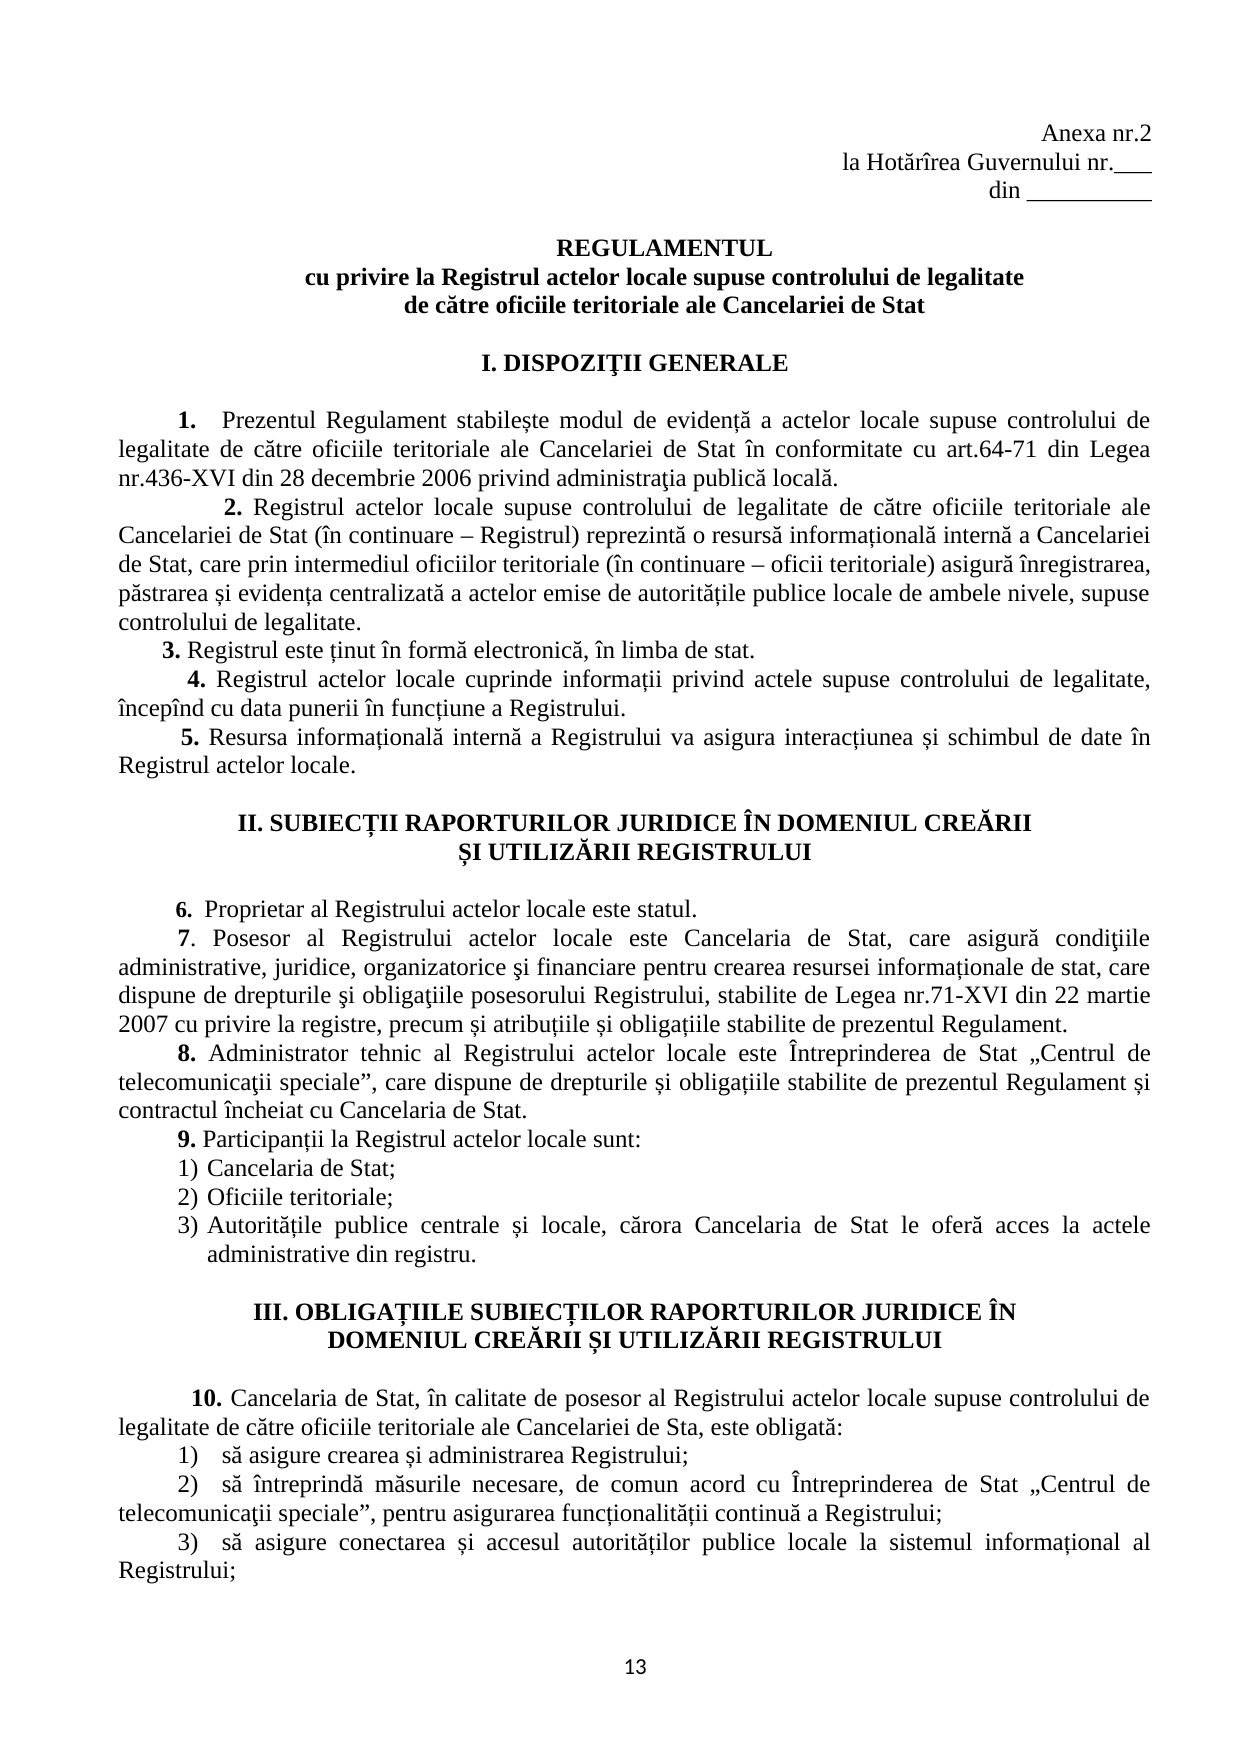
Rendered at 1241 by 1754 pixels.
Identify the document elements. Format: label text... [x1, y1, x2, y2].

text 2. Registrul actelor locale supuse controlului de legalitate de către оficiile teritoriale ale Cancelariei de Stat (în continuare – Registrul) reprezintă o resursă informațională internă a Cancelariei de Stat, care prin intermediul oficiilor teritoriale (în continuare – oficii teritoriale) asigură înregistrarea, păstrarea și evidența centralizată a actelor emise de autoritățile publice locale de ambele nivele, supuse controlului de legalitate. [118, 492, 1152, 636]
text 10. Cancelaria de Stat, în calitate de posesor al Registrului actelor locale supuse controlului de legalitate de către оficiile teritoriale ale Cancelariei de Sta, este obligată: [118, 1383, 1152, 1441]
list Oficiile teritoriale; [118, 1182, 1152, 1211]
list III. OBLIGAȚIILE SUBIECȚILOR RAPORTURILOR JURIDICE ÎN [118, 1297, 1152, 1326]
text 3. Registrul este ținut în formă electronică, în limba de stat. [118, 636, 1152, 664]
text la Hotărîrea Guvernului nr.___ [118, 147, 1152, 176]
list Prezentul Regulament stabilește modul de evidență a actelor locale supuse controlului de legalitate de către оficiile teritoriale ale Cancelariei de Stat în conformitate cu art.64-71 din Legea nr.436-XVI din 28 decembrie 2006 privind administraţia publică locală. [118, 406, 1152, 492]
list 8. Administrator tehnic al Registrului actelor locale este Întreprinderea de Stat „Centrul de telecomunicaţii speciale”, care dispune de drepturile și obligațiile stabilite de prezentul Regulament și contractul încheiat cu Cancelaria de Stat. [118, 1038, 1152, 1124]
list Autoritățile publice centrale și locale, cărora Cancelaria de Stat le oferă acces la actele administrative din registru. [177, 1211, 1152, 1268]
list Cancelaria de Stat; [118, 1153, 1152, 1182]
list 9. Participanții la Registrul actelor locale sunt: [177, 1124, 1152, 1153]
list de către оficiile teritoriale ale Cancelariei de Stat [177, 291, 1152, 319]
list să asigure conectarea și accesul autorităților publice locale la sistemul informațional al Registrului; [118, 1527, 1152, 1584]
text 4. Registrul actelor locale cuprinde informații privind actele supuse controlului de legalitate, începînd cu data punerii în funcțiune a Registrului. [118, 664, 1152, 722]
list ȘI UTILIZĂRII REGISTRULUI [118, 837, 1152, 866]
list II. SUBIECȚII RAPORTURILOR JURIDICE ÎN DOMENIUL CREĂRII [118, 808, 1152, 837]
text din __________ [118, 176, 1152, 204]
list DOMENIUL CREĂRII ȘI UTILIZĂRII REGISTRULUI [118, 1326, 1152, 1354]
text 6. Proprietar al Registrului actelor locale este statul. [118, 894, 1152, 923]
text 5. Resursa informațională internă a Registrului va asigura interacțiunea și schimbul de date în Registrul actelor locale. [118, 722, 1152, 779]
text Anexa nr.2 [118, 118, 1152, 147]
list 7. Posesor al Registrului actelor locale este Cancelaria de Stat, care asigură condiţiile administrative, juridice, organizatorice şi financiare pentru crearea resursei informaționale de stat, care dispune de drepturile şi obligaţiile posesorului Registrului, stabilite de Legea nr.71-XVI din 22 martie 2007 cu privire la registre, precum și atribuțiile și obligațiile stabilite de prezentul Regulament. [118, 923, 1152, 1038]
list să întreprindă măsurile necesare, de comun acord cu Întreprinderea de Stat „Centrul de telecomunicaţii speciale”, pentru asigurarea funcționalității continuă a Registrului; [118, 1469, 1152, 1527]
list I. DISPOZIŢII GENERALE [118, 348, 1152, 377]
list cu privire la Registrul actelor locale supuse controlului de legalitate [177, 262, 1152, 291]
list să asigure crearea și administrarea Registrului; [118, 1441, 1152, 1469]
list REGULAMENTUL [177, 233, 1152, 262]
